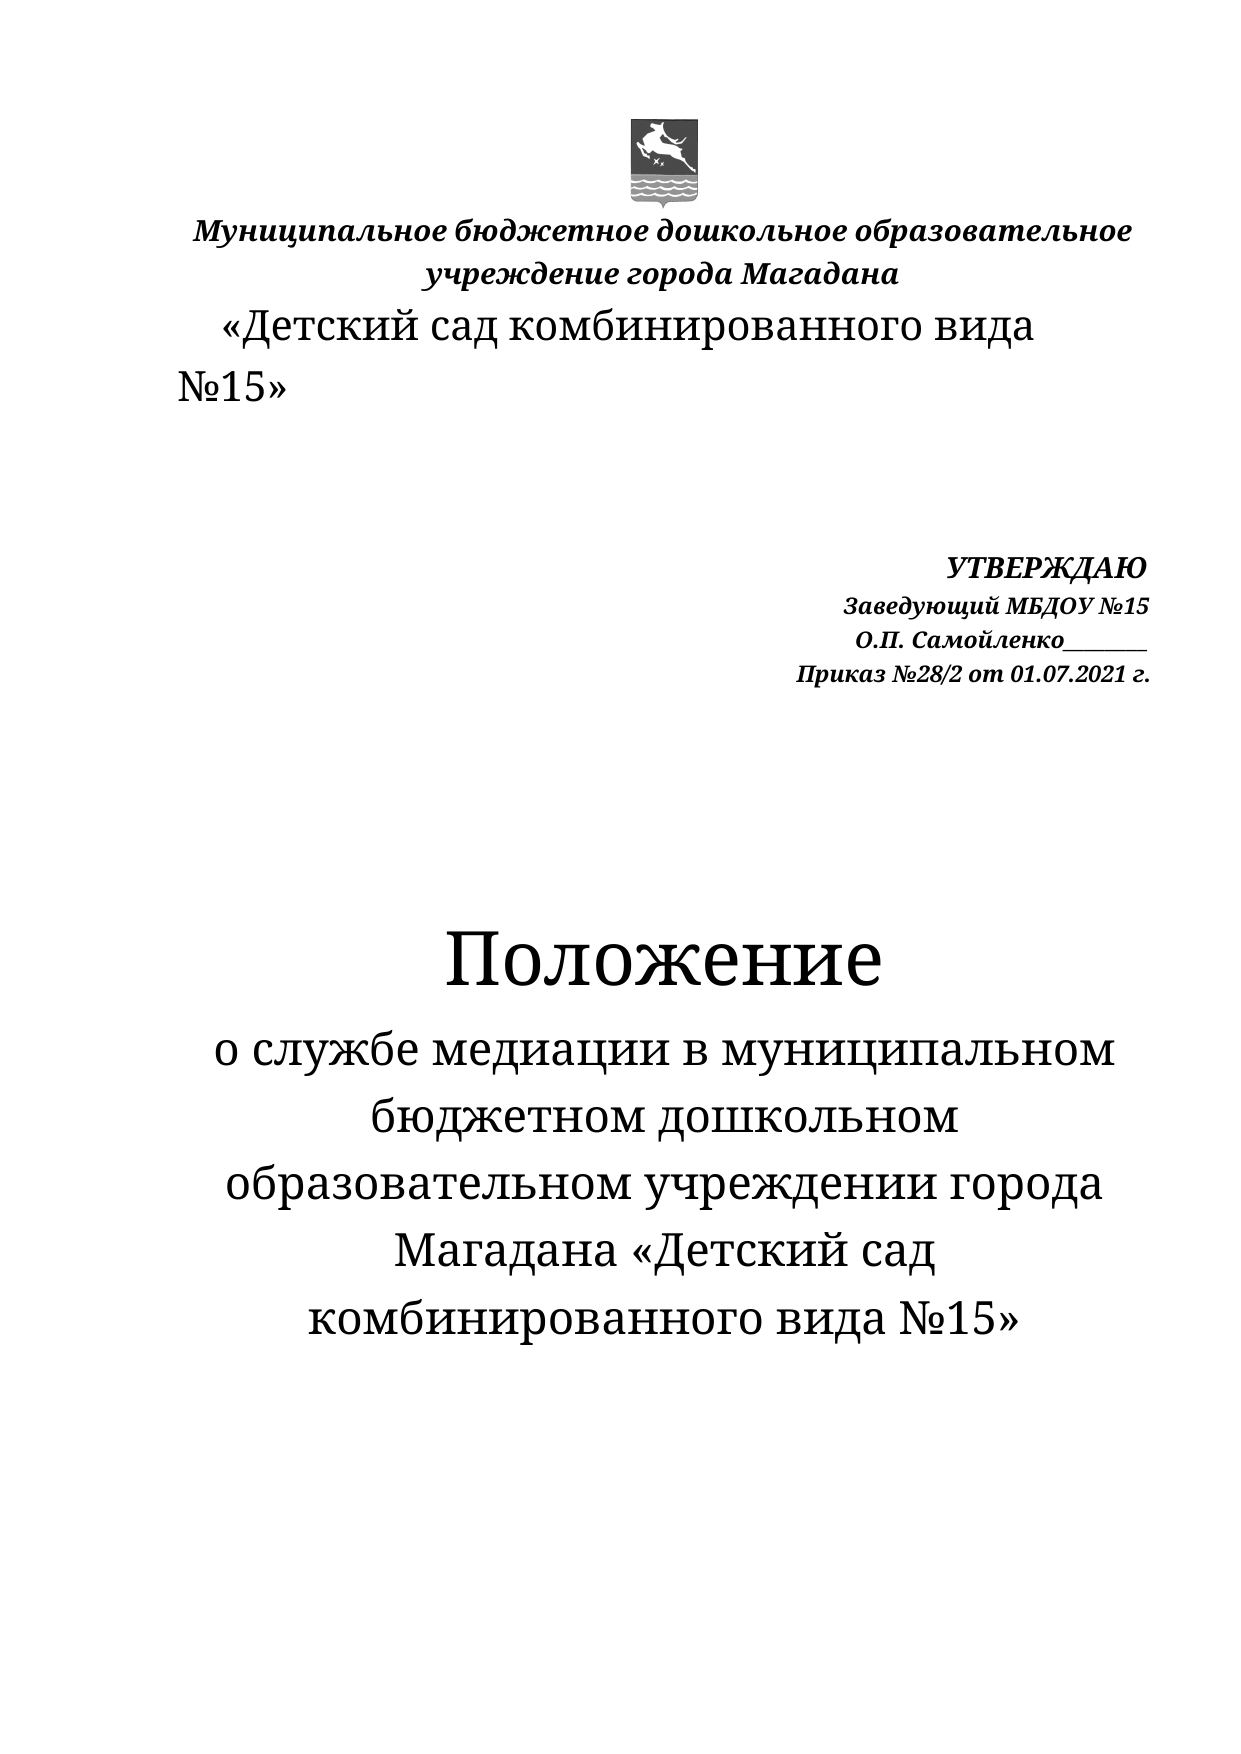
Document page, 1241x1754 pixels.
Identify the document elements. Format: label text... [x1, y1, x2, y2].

text Приказ №28/2 от 01.07.2021 г. [177, 658, 1152, 689]
text «Детский сад комбинированного вида №15» [177, 296, 1152, 414]
text Муниципальное бюджетное дошкольное образовательное учреждение города Магадана [177, 210, 1152, 293]
text УТВЕРЖДАЮ [177, 547, 1152, 587]
picture [630, 118, 698, 209]
text Положение [177, 906, 1152, 1008]
text о службе медиации в муниципальном бюджетном дошкольном образовательном учреждении города Магадана «Детский сад комбинированного вида №15» [177, 1016, 1152, 1347]
text О.П. Самойленко________ [177, 624, 1152, 655]
text Заведующий МБДОУ №15 [177, 590, 1152, 621]
